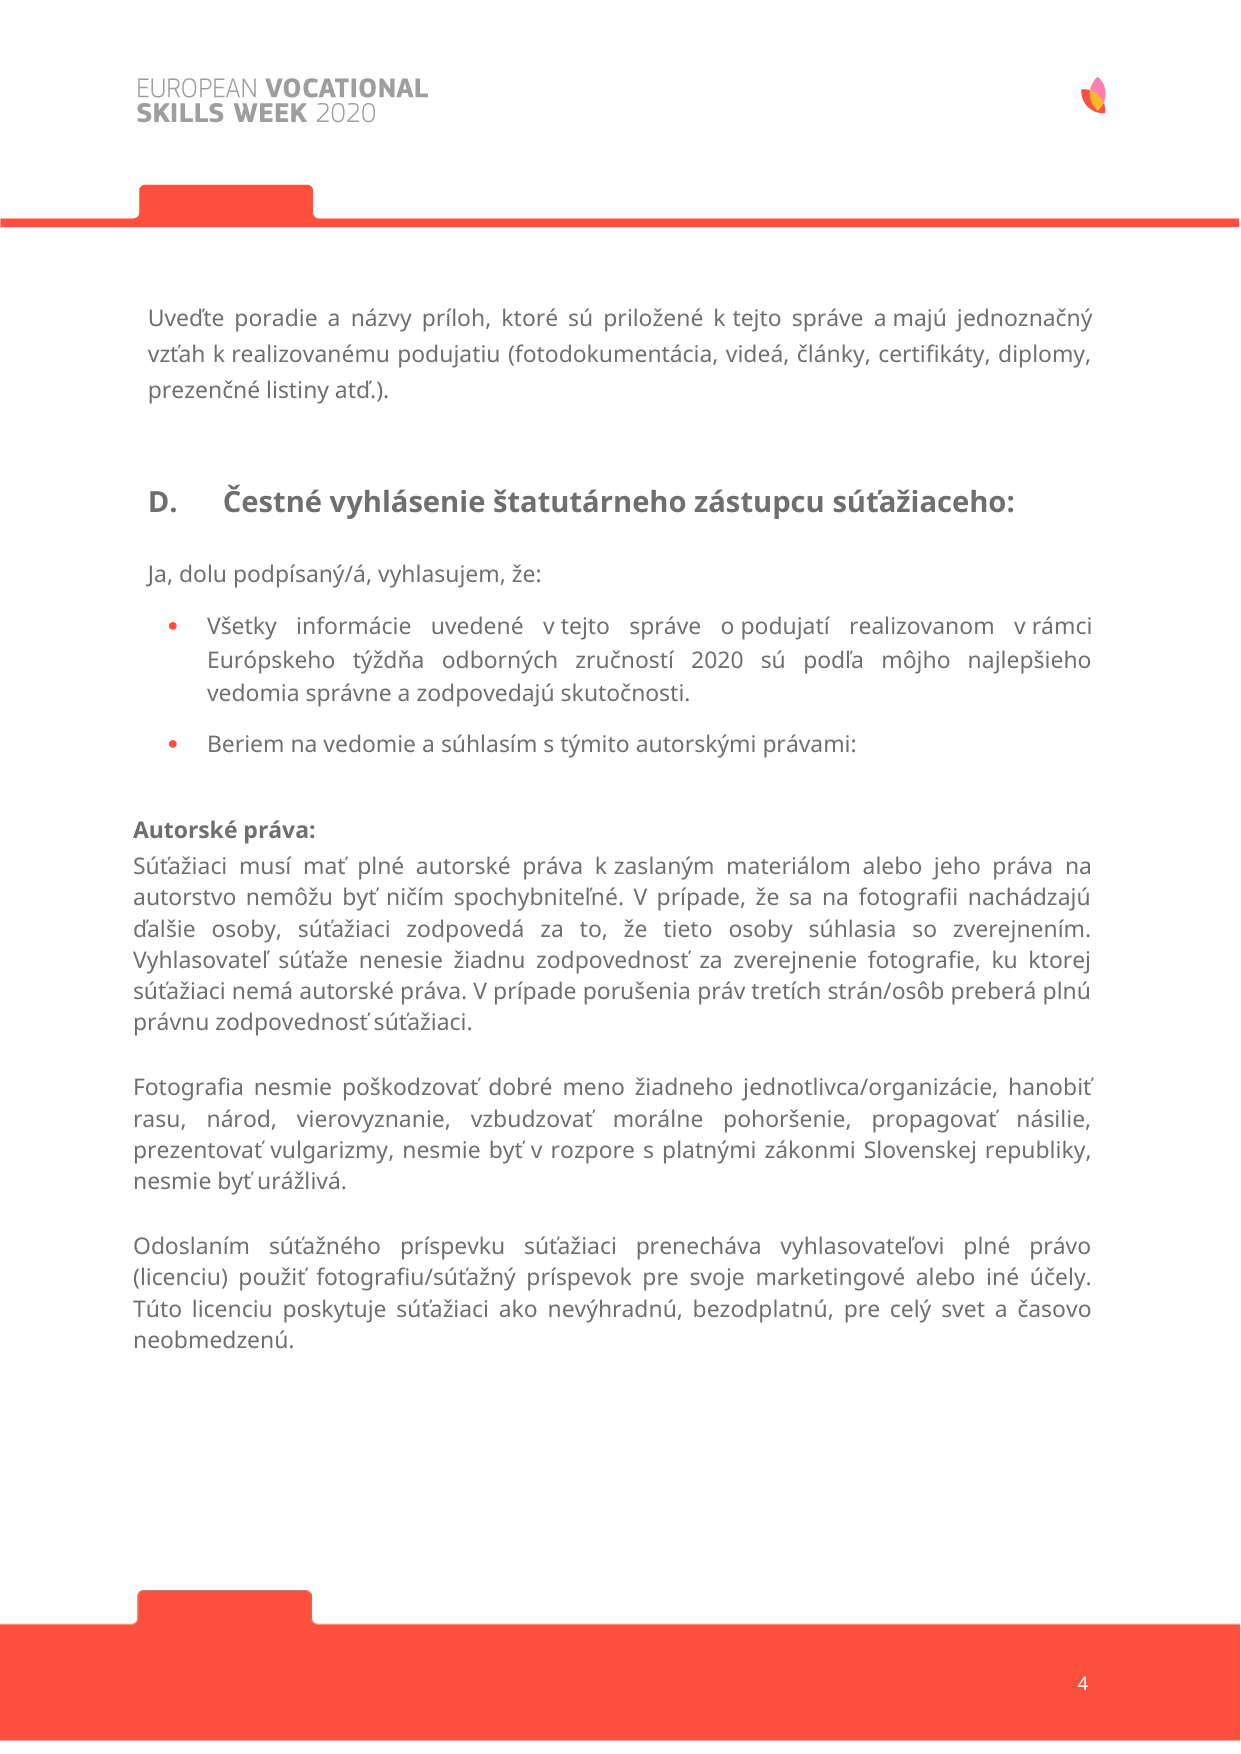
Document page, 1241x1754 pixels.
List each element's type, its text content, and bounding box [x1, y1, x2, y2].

text Súťažiaci musí mať plné autorské práva k zaslaným materiálom alebo jeho práva na autorstvo nemôžu byť ničím spochybniteľné. V prípade, že sa na fotografii nachádzajú ďalšie osoby, súťažiaci zodpovedá za to, že tieto osoby súhlasia so zverejnením. Vyhlasovateľ súťaže nenesie žiadnu zodpovednosť za zverejnenie fotografie, ku ktorej súťažiaci nemá autorské práva. V prípade porušenia práv tretích strán/osôb preberá plnú právnu zodpovednosť súťažiaci. [133, 850, 1092, 1037]
picture [0, 1517, 1241, 1741]
list Čestné vyhlásenie štatutárneho zástupcu súťažiaceho: [148, 481, 1092, 521]
list Uveďte poradie a názvy príloh, ktoré sú priložené k tejto správe a majú jednoznačný vzťah k realizovanému podujatiu (fotodokumentácia, videá, články, certifikáty, diplomy, prezenčné listiny atď.). [148, 302, 1092, 405]
list Autorské práva: [133, 814, 1092, 845]
list Ja, dolu podpísaný/á, vyhlasujem, že: [148, 558, 1092, 589]
text Beriem na vedomie a súhlasím s týmito autorskými právami: [169, 728, 1092, 759]
text Odoslaním súťažného príspevku súťažiaci prenecháva vyhlasovateľovi plné právo (licenciu) použiť fotografiu/súťažný príspevok pre svoje marketingové alebo iné účely. Túto licenciu poskytuje súťažiaci ako nevýhradnú, bezodplatnú, pre celý svet a časovo neobmedzenú. [133, 1230, 1092, 1355]
text Všetky informácie uvedené v tejto správe o podujatí realizovanom v rámci Európskeho týždňa odborných zručností 2020 sú podľa môjho najlepšieho vedomia správne a zodpovedajú skutočnosti. [169, 610, 1092, 708]
picture [0, 3, 1240, 227]
text Fotografia nesmie poškodzovať dobré meno žiadneho jednotlivca/organizácie, hanobiť rasu, národ, vierovyznanie, vzbudzovať morálne pohoršenie, propagovať násilie, prezentovať vulgarizmy, nesmie byť v rozpore s platnými zákonmi Slovenskej republiky, nesmie byť urážlivá. [133, 1071, 1092, 1196]
